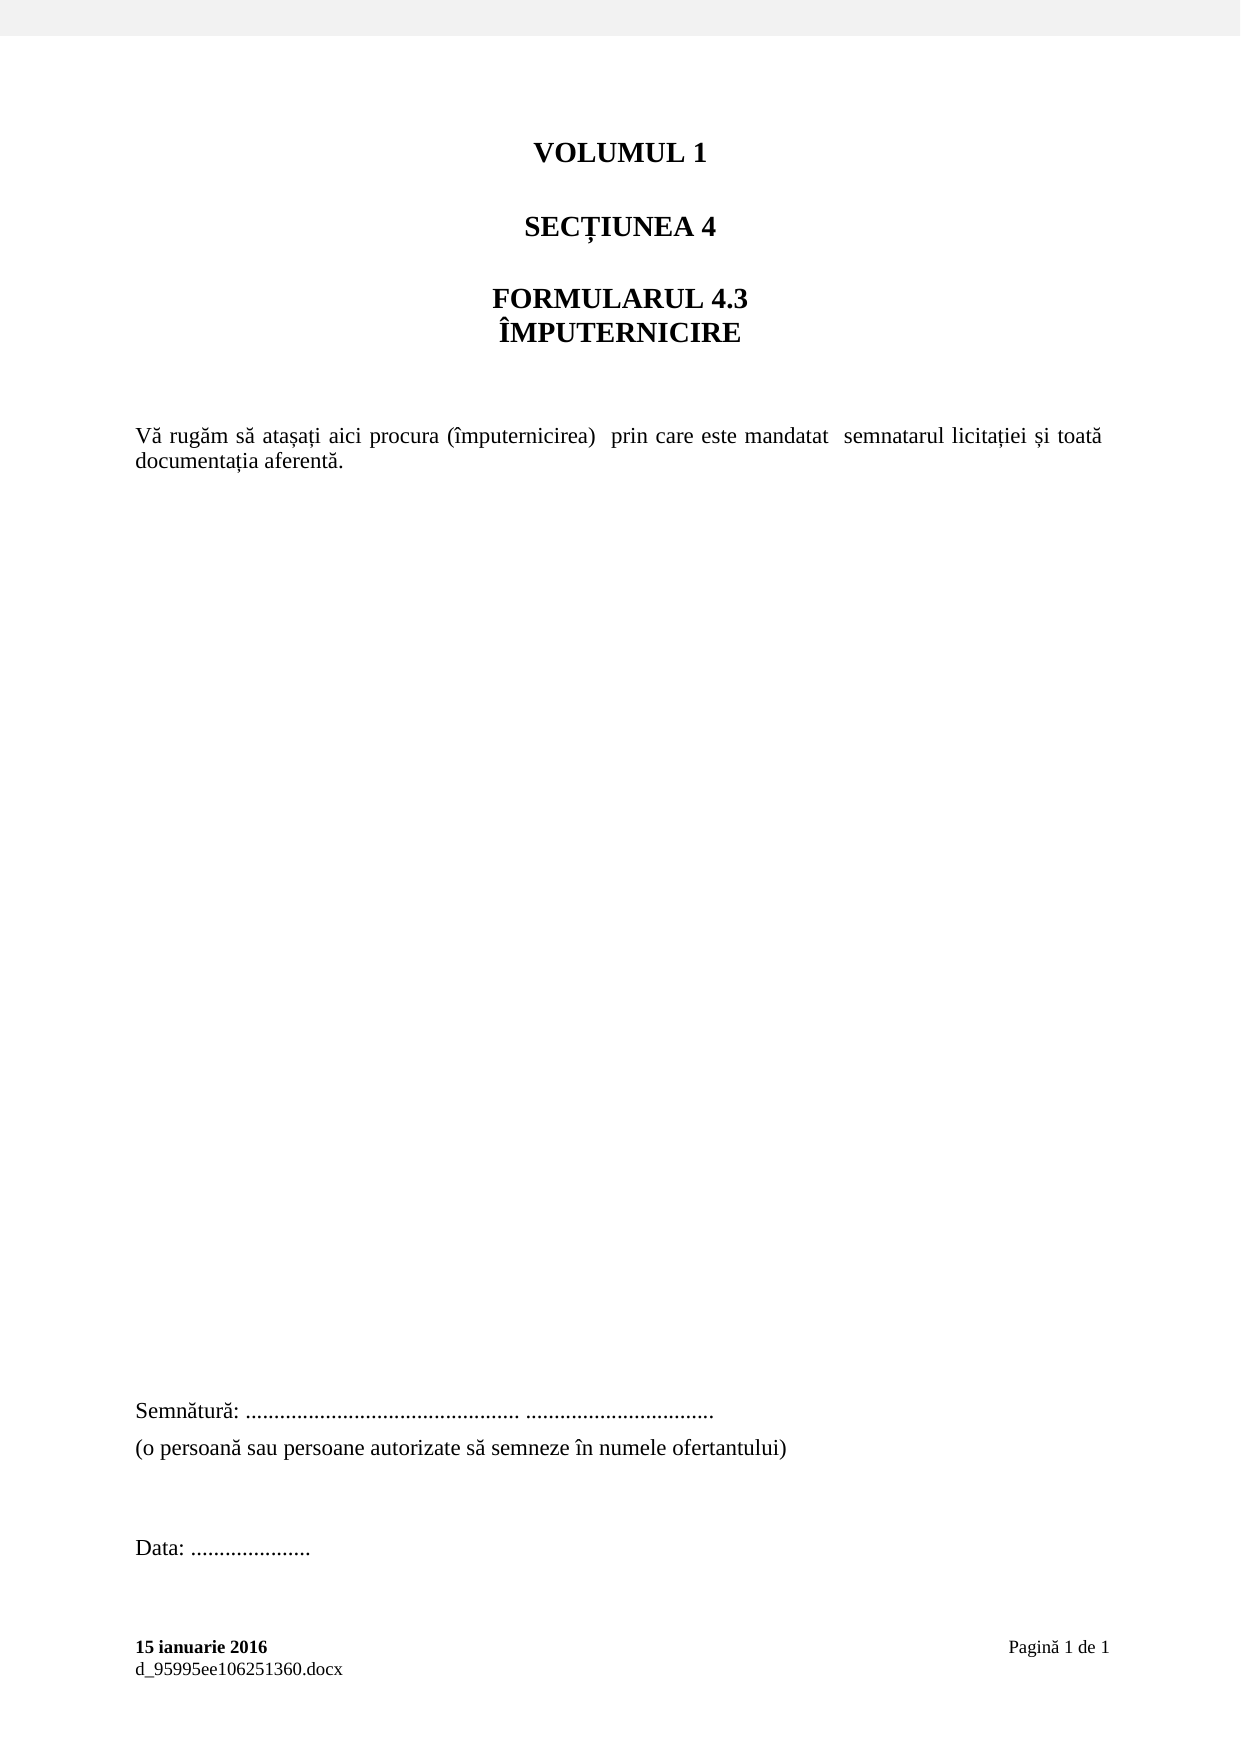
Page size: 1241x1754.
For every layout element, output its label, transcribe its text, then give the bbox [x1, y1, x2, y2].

subtitle FORMULARUL 4.3 [135, 281, 1105, 315]
text VOLUMUL 1 [135, 135, 1105, 169]
text SECȚIUNEA 4 [135, 206, 1105, 244]
text Vă rugăm să atașați aici procura (împuternicirea) prin care este mandatat semnatarul licitației și toată documentația aferentă. [135, 423, 1105, 473]
text Data: ..................... [135, 1536, 1105, 1561]
subtitle ÎMPUTERNICIRE [135, 315, 1105, 348]
text Semnătură: ................................................ ................................. [135, 1398, 1105, 1423]
text (o persoană sau persoane autorizate să semneze în numele ofertantului) [135, 1436, 1105, 1461]
